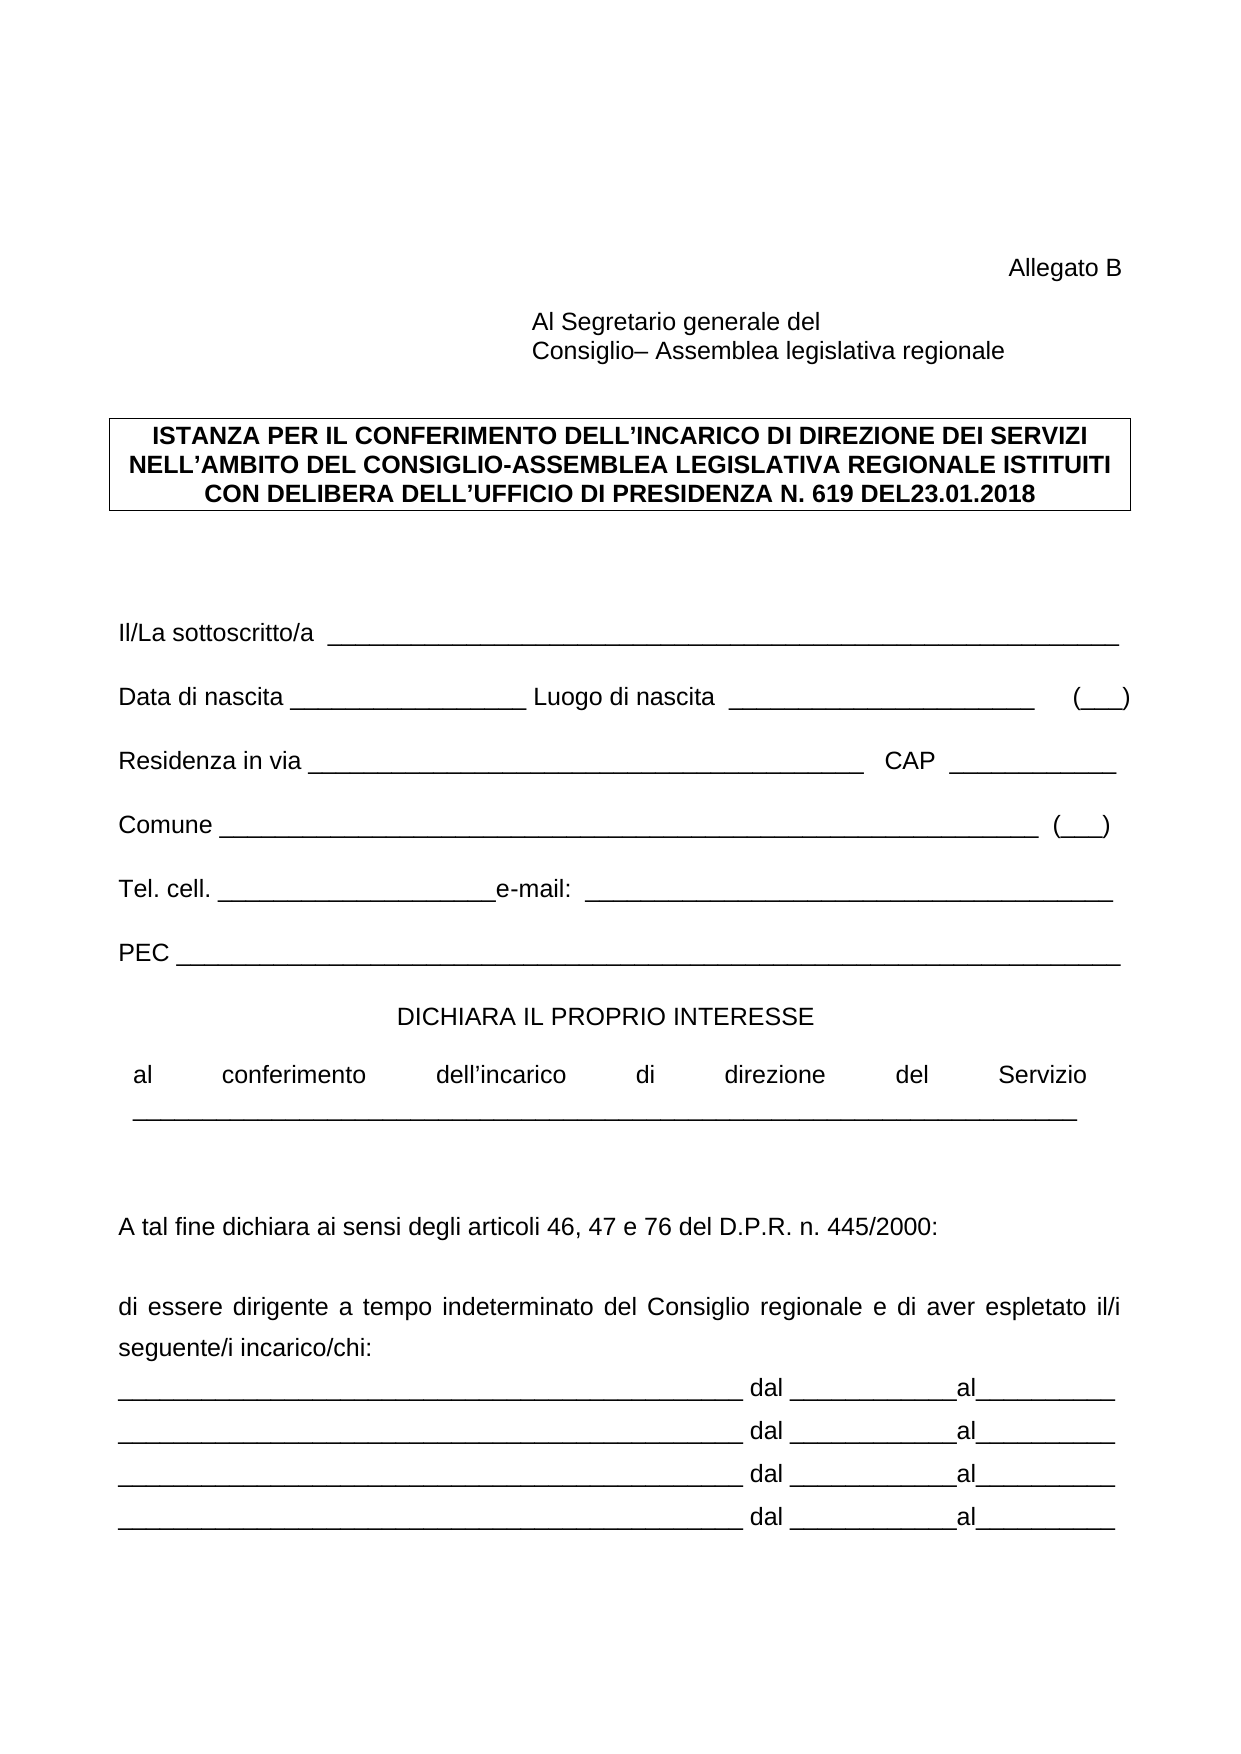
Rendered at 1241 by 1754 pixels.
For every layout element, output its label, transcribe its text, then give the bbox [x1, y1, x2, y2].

text A tal fine dichiara ai sensi degli articoli 46, 47 e 76 del D.P.R. n. 445/2000: [118, 1212, 1122, 1241]
text Comune ___________________________________________________________ (___) [118, 810, 1122, 839]
subtitle ISTANZA PER IL CONFERIMENTO DELL’INCARICO DI DIREZIONE DEI SERVIZI NELL’AMBITO DEL CONSIGLIO-ASSEMBLEA LEGISLATIVA REGIONALE ISTITUITI CON DELIBERA DELL’UFFICIO DI PRESIDENZA N. 619 DEL23.01.2018 [110, 419, 1130, 510]
subtitle DICHIARA IL PROPRIO INTERESSE [118, 1002, 1093, 1031]
text Allegato B [118, 253, 1122, 282]
text _____________________________________________ dal ____________al__________ [118, 1502, 1122, 1531]
text al conferimento dell’incarico di direzione del Servizio ____________________________________________________________________ [133, 1060, 1087, 1121]
text di essere dirigente a tempo indeterminato del Consiglio regionale e di aver espletato il/i seguente/i incarico/chi: [118, 1292, 1122, 1361]
text PEC ____________________________________________________________________ [118, 938, 1122, 967]
text Residenza in via ________________________________________ CAP ____________ [118, 746, 1122, 775]
text Al Segretario generale del [532, 307, 1122, 336]
text Data di nascita _________________ Luogo di nascita ______________________ (___) [118, 682, 1122, 711]
text Consiglio– Assemblea legislativa regionale [532, 336, 1122, 364]
text Tel. cell. ____________________e-mail: ______________________________________ [118, 874, 1122, 903]
text Il/La sottoscritto/a _________________________________________________________ [118, 618, 1122, 647]
